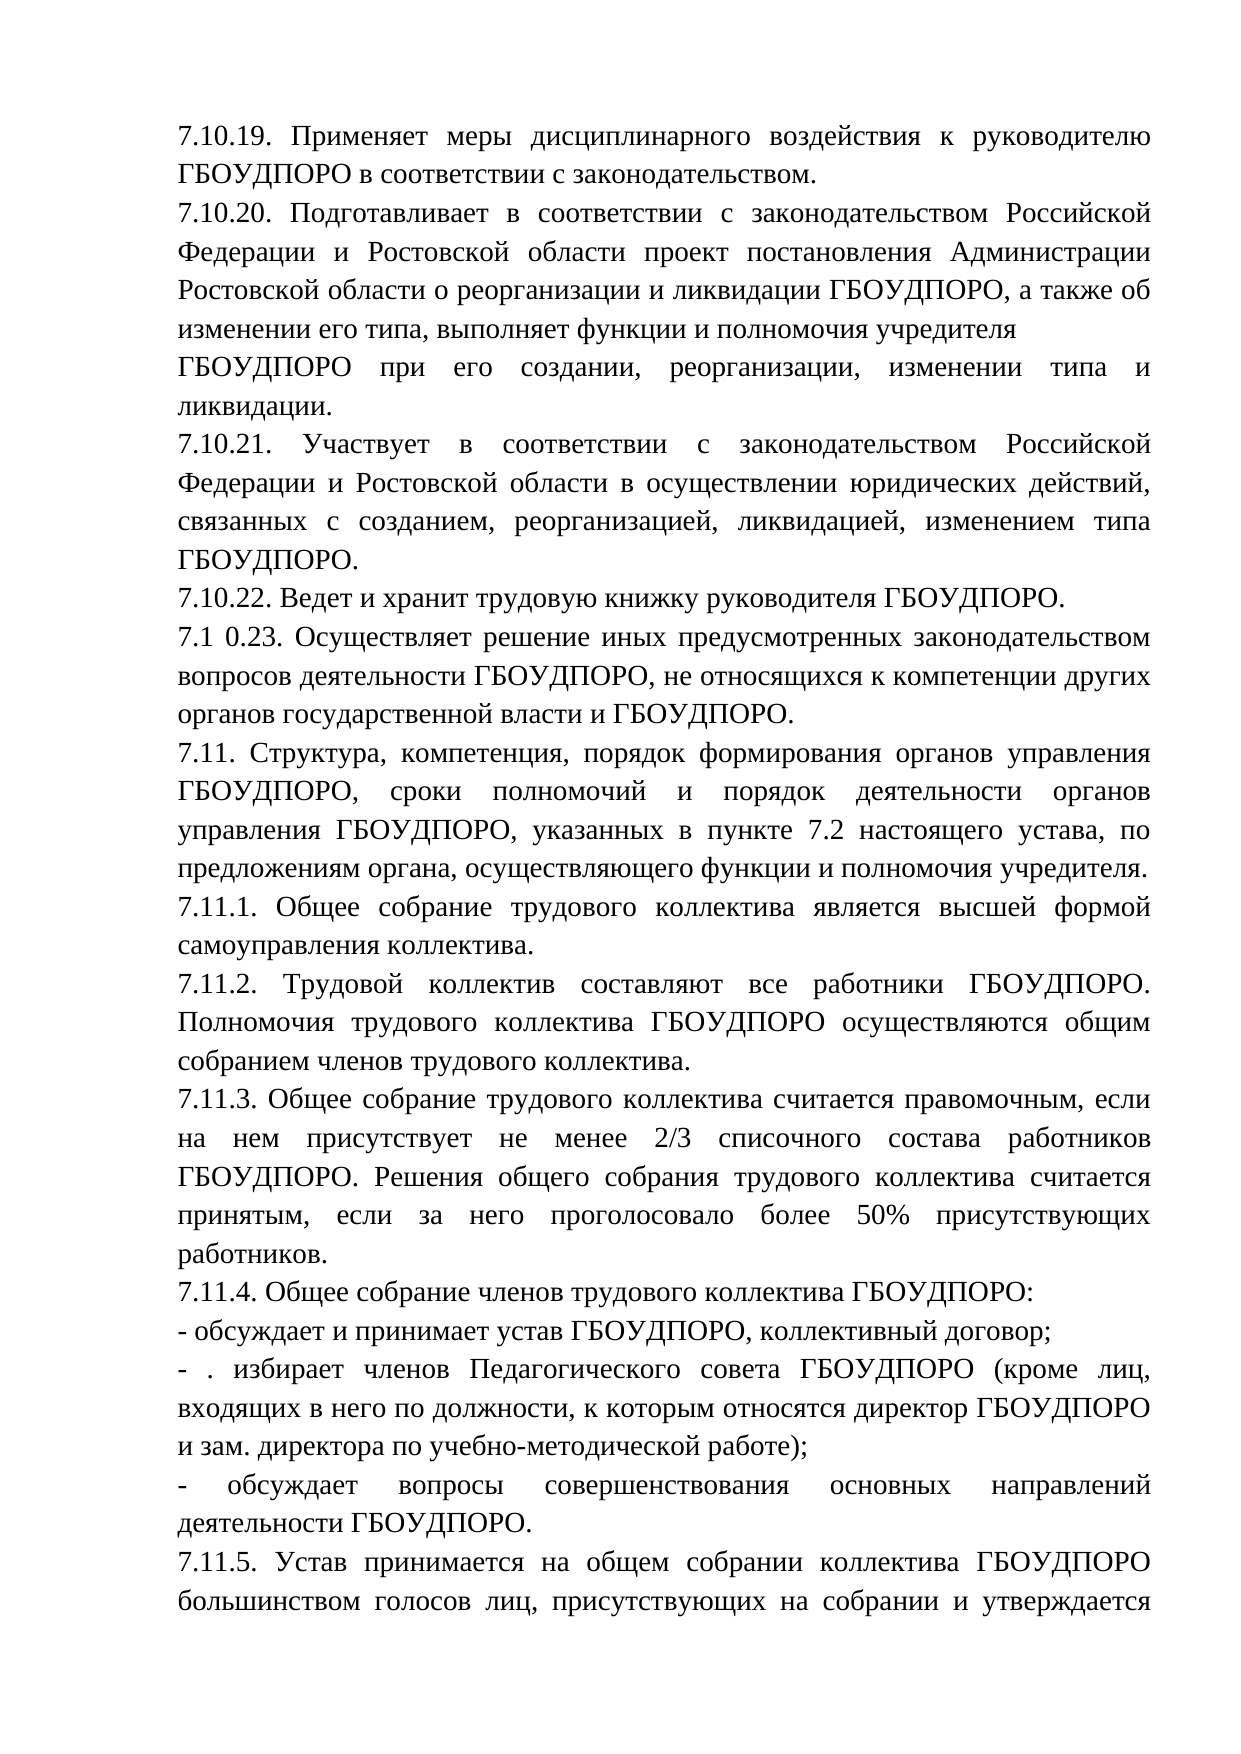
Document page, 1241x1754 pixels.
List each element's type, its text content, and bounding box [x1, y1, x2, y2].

text - обсуждает и принимает устав ГБОУДПОРО, коллективный договор; [177, 1313, 1152, 1346]
text - . избирает членов Педагогического совета ГБОУДПОРО (кроме лиц, входящих в него по должности, к которым относятся директор ГБОУДПОРО и зам. директора по учебно-методической работе); [177, 1351, 1152, 1462]
text 7.1 0.23. Осуществляет решение иных предусмотренных законодательством вопросов деятельности ГБОУДПОРО, не относящихся к компетенции других органов государственной власти и ГБОУДПОРО. [177, 619, 1152, 730]
text 7.11.1. Общее собрание трудового коллектива является высшей формой самоуправления коллектива. [177, 889, 1152, 961]
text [177, 1544, 1152, 1616]
text 7.10.20. Подготавливает в соответствии с законодательством Российской Федерации и Ростовской области проект постановления Администрации Ростовской области о реорганизации и ликвидации ГБОУДПОРО, а также об изменении его типа, выполняет функции и полномочия учредителя [177, 195, 1152, 344]
text 7.10.22. Ведет и хранит трудовую книжку руководителя ГБОУДПОРО. [177, 581, 1152, 614]
text ГБОУДПОРО при его создании, реорганизации, изменении типа и ликвидации. [177, 349, 1152, 421]
text 7.10.21. Участвует в соответствии с законодательством Российской Федерации и Ростовской области в осуществлении юридических действий, связанных с созданием, реорганизацией, ликвидацией, изменением типа ГБОУДПОРО. [177, 426, 1152, 576]
text 7.11.4. Общее собрание членов трудового коллектива ГБОУДПОРО: [177, 1274, 1152, 1308]
text 7.10.19. Применяет меры дисциплинарного воздействия к руководителю ГБОУДПОРО в соответствии с законодательством. [177, 118, 1152, 190]
text - обсуждает вопросы совершенствования основных направлений деятельности ГБОУДПОРО. [177, 1467, 1152, 1539]
text 7.11. Структура, компетенция, порядок формирования органов управления ГБОУДПОРО, сроки полномочий и порядок деятельности органов управления ГБОУДПОРО, указанных в пункте 7.2 настоящего устава, по предложениям органа, осуществляющего функции и полномочия учредителя. [177, 735, 1152, 884]
text 7.11.2. Трудовой коллектив составляют все работники ГБОУДПОРО. Полномочия трудового коллектива ГБОУДПОРО осуществляются общим собранием членов трудового коллектива. [177, 966, 1152, 1077]
text 7.11.3. Общее собрание трудового коллектива считается правомочным, если на нем присутствует не менее 2/3 списочного состава работников ГБОУДПОРО. Решения общего собрания трудового коллектива считается принятым, если за него проголосовало более 50% присутствующих работников. [177, 1082, 1152, 1269]
